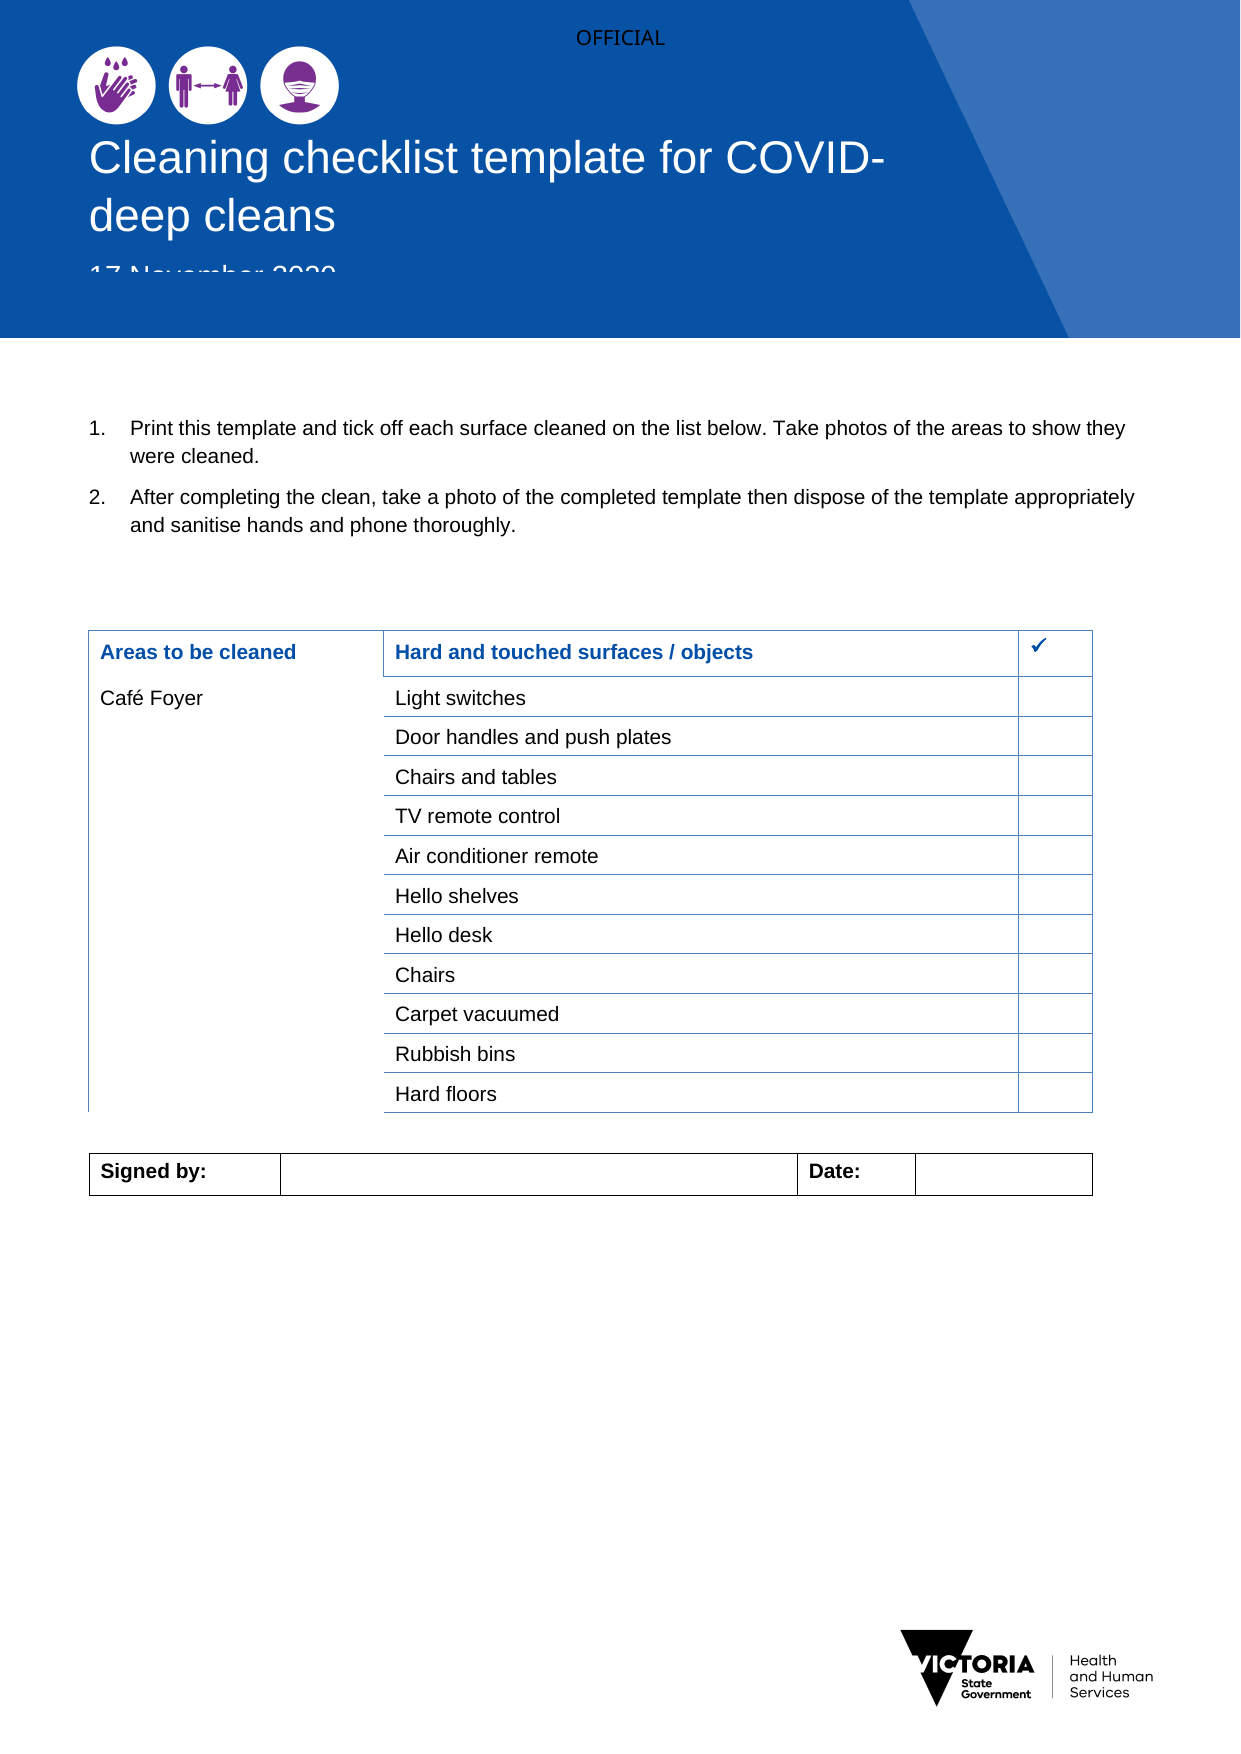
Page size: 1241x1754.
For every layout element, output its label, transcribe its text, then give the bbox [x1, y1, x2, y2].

table_cell Hello shelves [384, 875, 1018, 914]
table_cell Hard floors [384, 1073, 1018, 1112]
table_cell Chairs and tables [384, 756, 1018, 795]
table_header Signed by: [90, 1154, 280, 1195]
table_cell [1019, 1073, 1092, 1112]
table_cell Carpet vacuumed [384, 994, 1018, 1032]
picture [0, 1624, 1241, 1754]
table_cell [1019, 954, 1092, 993]
table_cell [1019, 796, 1092, 834]
table_header Areas to be cleaned [89, 631, 383, 676]
table_cell [1019, 836, 1092, 874]
table_header [1019, 631, 1092, 676]
table_header Hard and touched surfaces / objects [384, 631, 1018, 676]
table_header Date: [798, 1154, 915, 1195]
table_cell Door handles and push plates [384, 717, 1018, 755]
table_cell Café Foyer [89, 676, 384, 1112]
table_header Cleaning checklist template for COVID-deep cleans [89, 62, 927, 242]
table_cell TV remote control [384, 796, 1018, 834]
text Print this template and tick off each surface cleaned on the list below. Take photos of the areas to show they were cleaned. [89, 412, 1152, 468]
table_cell [1019, 677, 1092, 716]
table_cell [1019, 717, 1092, 755]
table_header [916, 1154, 1092, 1195]
picture [0, 0, 1241, 338]
table_cell [1019, 756, 1092, 795]
table_cell Chairs [384, 954, 1018, 993]
text After completing the clean, take a photo of the completed template then dispose of the template appropriately and sanitise hands and phone thoroughly. [89, 480, 1152, 537]
table_cell Light switches [384, 677, 1018, 716]
table_cell Rubbish bins [384, 1034, 1018, 1072]
table_cell [1019, 915, 1092, 953]
table_cell Air conditioner remote [384, 836, 1018, 874]
table_cell [1019, 1034, 1092, 1072]
table_header [281, 1154, 797, 1195]
table_cell [1019, 875, 1092, 914]
table_cell [1019, 994, 1092, 1032]
table_cell Hello desk [384, 915, 1018, 953]
table_cell 17 November 2020 [89, 242, 927, 290]
